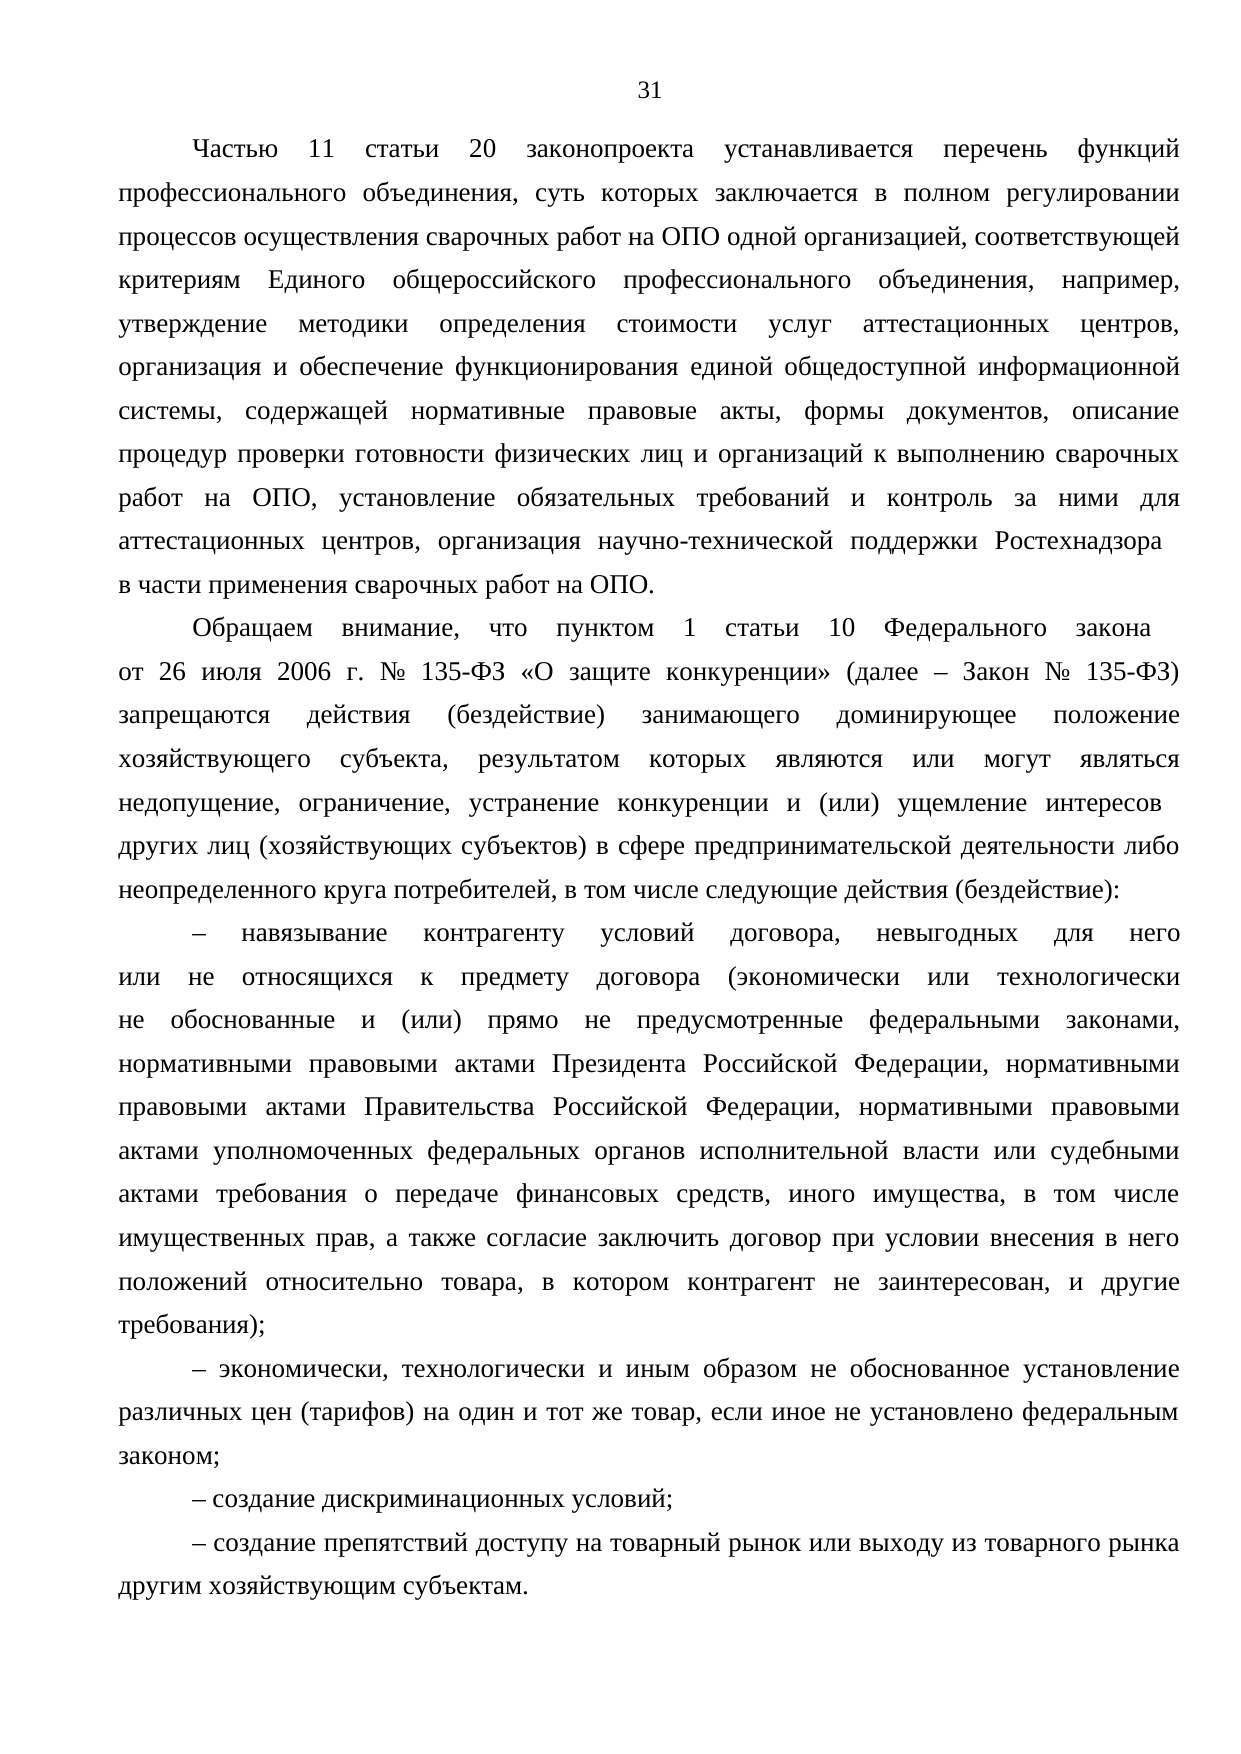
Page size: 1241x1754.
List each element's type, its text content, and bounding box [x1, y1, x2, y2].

text Обращаем внимание, что пунктом 1 статьи 10 Федерального закона от 26 июля 2006 г. № 135-ФЗ «О защите конкуренции» (далее – Закон № 135-ФЗ) запрещаются действия (бездействие) занимающего доминирующее положение хозяйствующего субъекта, результатом которых являются или могут являться недопущение, ограничение, устранение конкуренции и (или) ущемление интересов других лиц (хозяйствующих субъектов) в сфере предпринимательской деятельности либо неопределенного круга потребителей, в том числе следующие действия (бездействие): [118, 611, 1181, 904]
text Частью 11 статьи 20 законопроекта устанавливается перечень функций профессионального объединения, суть которых заключается в полном регулировании процессов осуществления сварочных работ на ОПО одной организацией, соответствующей критериям Единого общероссийского профессионального объединения, например, утверждение методики определения стоимости услуг аттестационных центров, организация и обеспечение функционирования единой общедоступной информационной системы, содержащей нормативные правовые акты, формы документов, описание процедур проверки готовности физических лиц и организаций к выполнению сварочных работ на ОПО, установление обязательных требований и контроль за ними для аттестационных центров, организация научно-технической поддержки Ростехнадзора в части применения сварочных работ на ОПО. [118, 132, 1181, 599]
text – создание препятствий доступу на товарный рынок или выходу из товарного рынка другим хозяйствующим субъектам. [118, 1526, 1181, 1601]
text – создание дискриминационных условий; [118, 1482, 1181, 1513]
text – навязывание контрагенту условий договора, невыгодных для него или не относящихся к предмету договора (экономически или технологически не обоснованные и (или) прямо не предусмотренные федеральными законами, нормативными правовыми актами Президента Российской Федерации, нормативными правовыми актами Правительства Российской Федерации, нормативными правовыми актами уполномоченных федеральных органов исполнительной власти или судебными актами требования о передаче финансовых средств, иного имущества, в том числе имущественных прав, а также согласие заключить договор при условии внесения в него положений относительно товара, в котором контрагент не заинтересован, и другие требования); [118, 916, 1181, 1339]
text – экономически, технологически и иным образом не обоснованное установление различных цен (тарифов) на один и тот же товар, если иное не установлено федеральным законом; [118, 1352, 1181, 1470]
